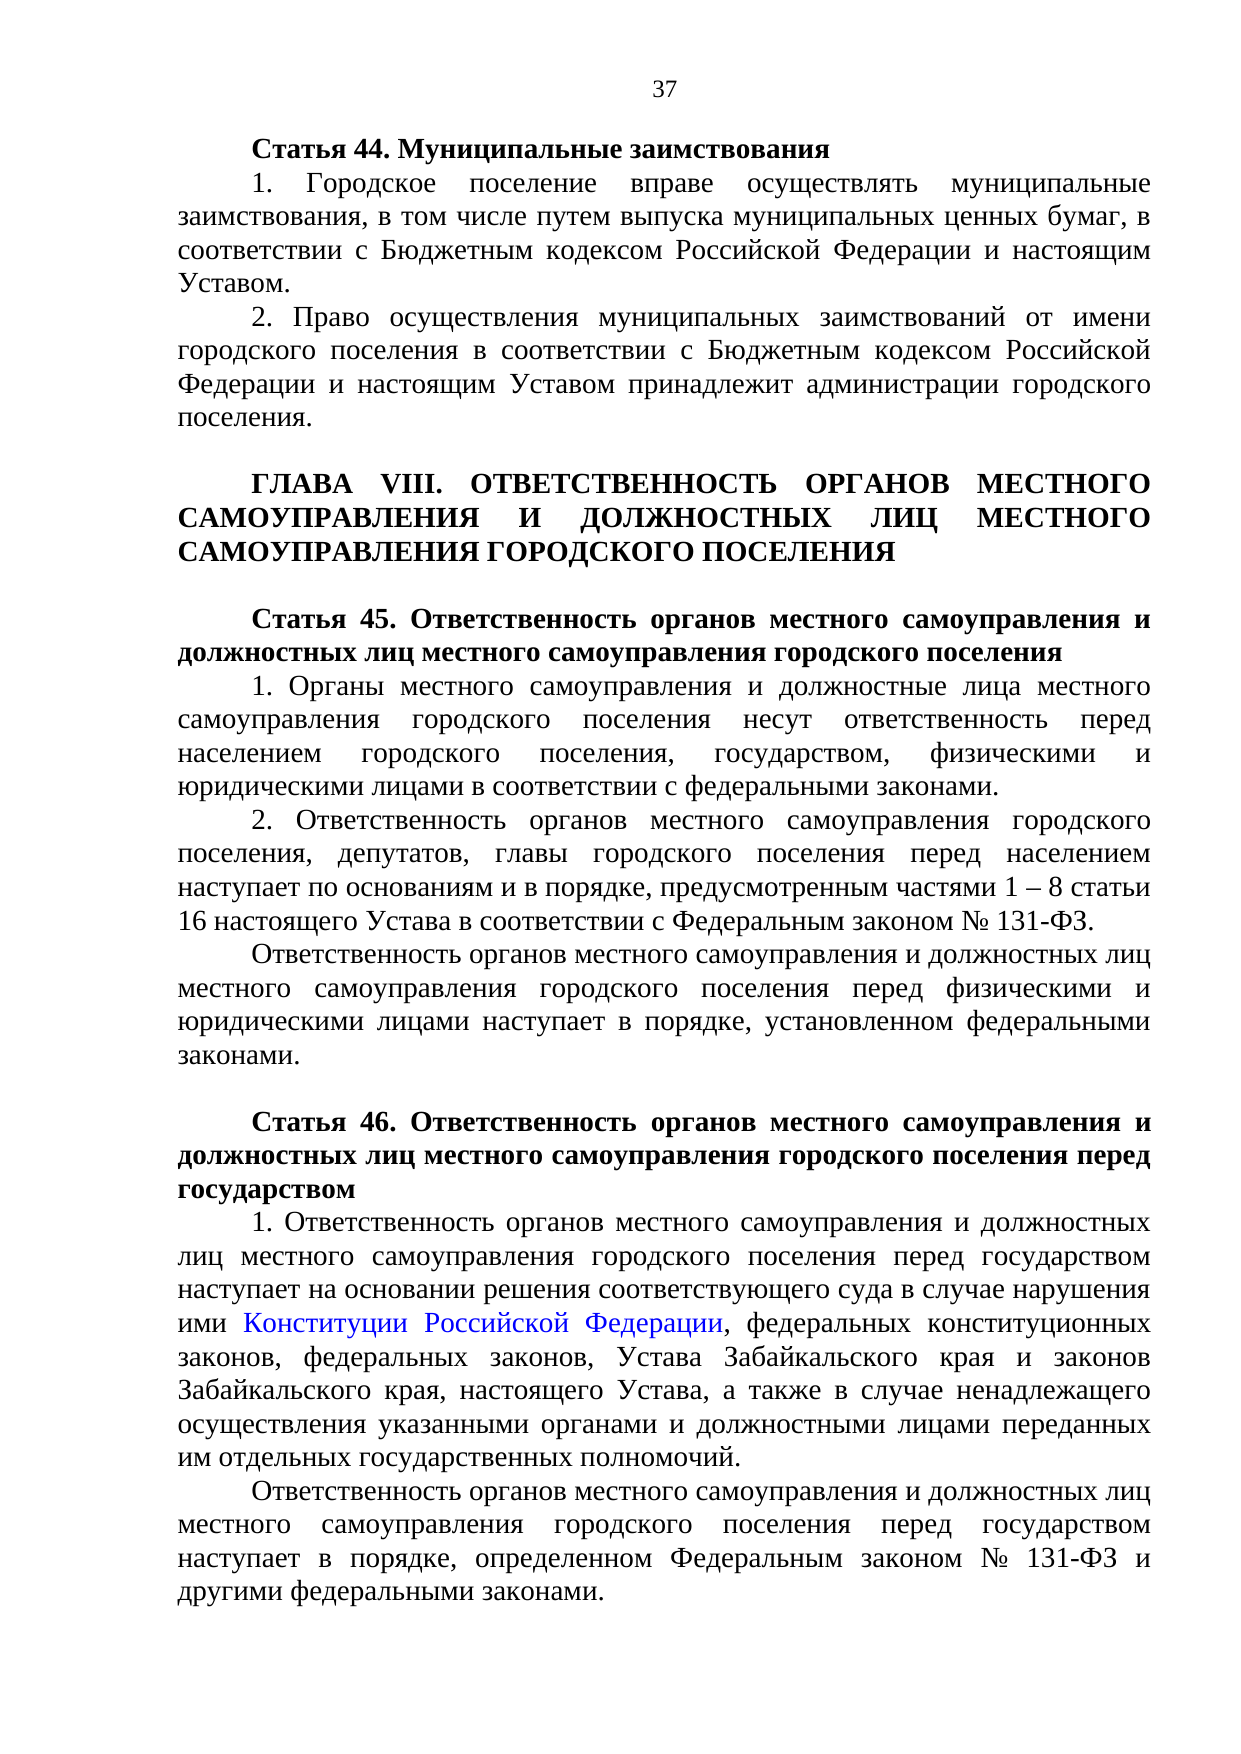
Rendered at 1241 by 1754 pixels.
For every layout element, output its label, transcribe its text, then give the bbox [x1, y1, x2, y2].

text ГЛАВА VIII. ОТВЕТСТВЕННОСТЬ ОРГАНОВ МЕСТНОГО САМОУПРАВЛЕНИЯ И ДОЛЖНОСТНЫХ ЛИЦ МЕСТНОГО САМОУПРАВЛЕНИЯ ГОРОДСКОГО ПОСЕЛЕНИЯ [177, 467, 1152, 567]
text 2. Ответственность органов местного самоуправления городского поселения, депутатов, главы городского поселения перед населением наступает по основаниям и в порядке, предусмотренным частями 1 – 8 статьи 16 настоящего Устава в соответствии с Федеральным законом № 131-ФЗ. [177, 802, 1152, 936]
text Статья 46. Ответственность органов местного самоуправления и должностных лиц местного самоуправления городского поселения перед государством [177, 1104, 1152, 1204]
text Ответственность органов местного самоуправления и должностных лиц местного самоуправления городского поселения перед государством наступает в порядке, определенном Федеральным законом № 131-ФЗ и другими федеральными законами. [177, 1473, 1152, 1607]
text Статья 45. Ответственность органов местного самоуправления и должностных лиц местного самоуправления городского поселения [177, 601, 1152, 668]
text 2. Право осуществления муниципальных заимствований от имени городского поселения в соответствии с Бюджетным кодексом Российской Федерации и настоящим Уставом принадлежит администрации городского поселения. [177, 299, 1152, 433]
text 1. Городское поселение вправе осуществлять муниципальные заимствования, в том числе путем выпуска муниципальных ценных бумаг, в соответствии с Бюджетным кодексом Российской Федерации и настоящим Уставом. [177, 165, 1152, 299]
text 1. Ответственность органов местного самоуправления и должностных лиц местного самоуправления городского поселения перед государством наступает на основании решения соответствующего суда в случае нарушения ими Конституции Российской Федерации, федеральных конституционных законов, федеральных законов, Устава Забайкальского края и законов Забайкальского края, настоящего Устава, а также в случае ненадлежащего осуществления указанными органами и должностными лицами переданных им отдельных государственных полномочий. [177, 1204, 1152, 1473]
text Ответственность органов местного самоуправления и должностных лиц местного самоуправления городского поселения перед физическими и юридическими лицами наступает в порядке, установленном федеральными законами. [177, 936, 1152, 1070]
text 1. Органы местного самоуправления и должностные лица местного самоуправления городского поселения несут ответственность перед населением городского поселения, государством, физическими и юридическими лицами в соответствии с федеральными законами. [177, 668, 1152, 802]
text Статья 44. Муниципальные заимствования [177, 131, 1152, 165]
